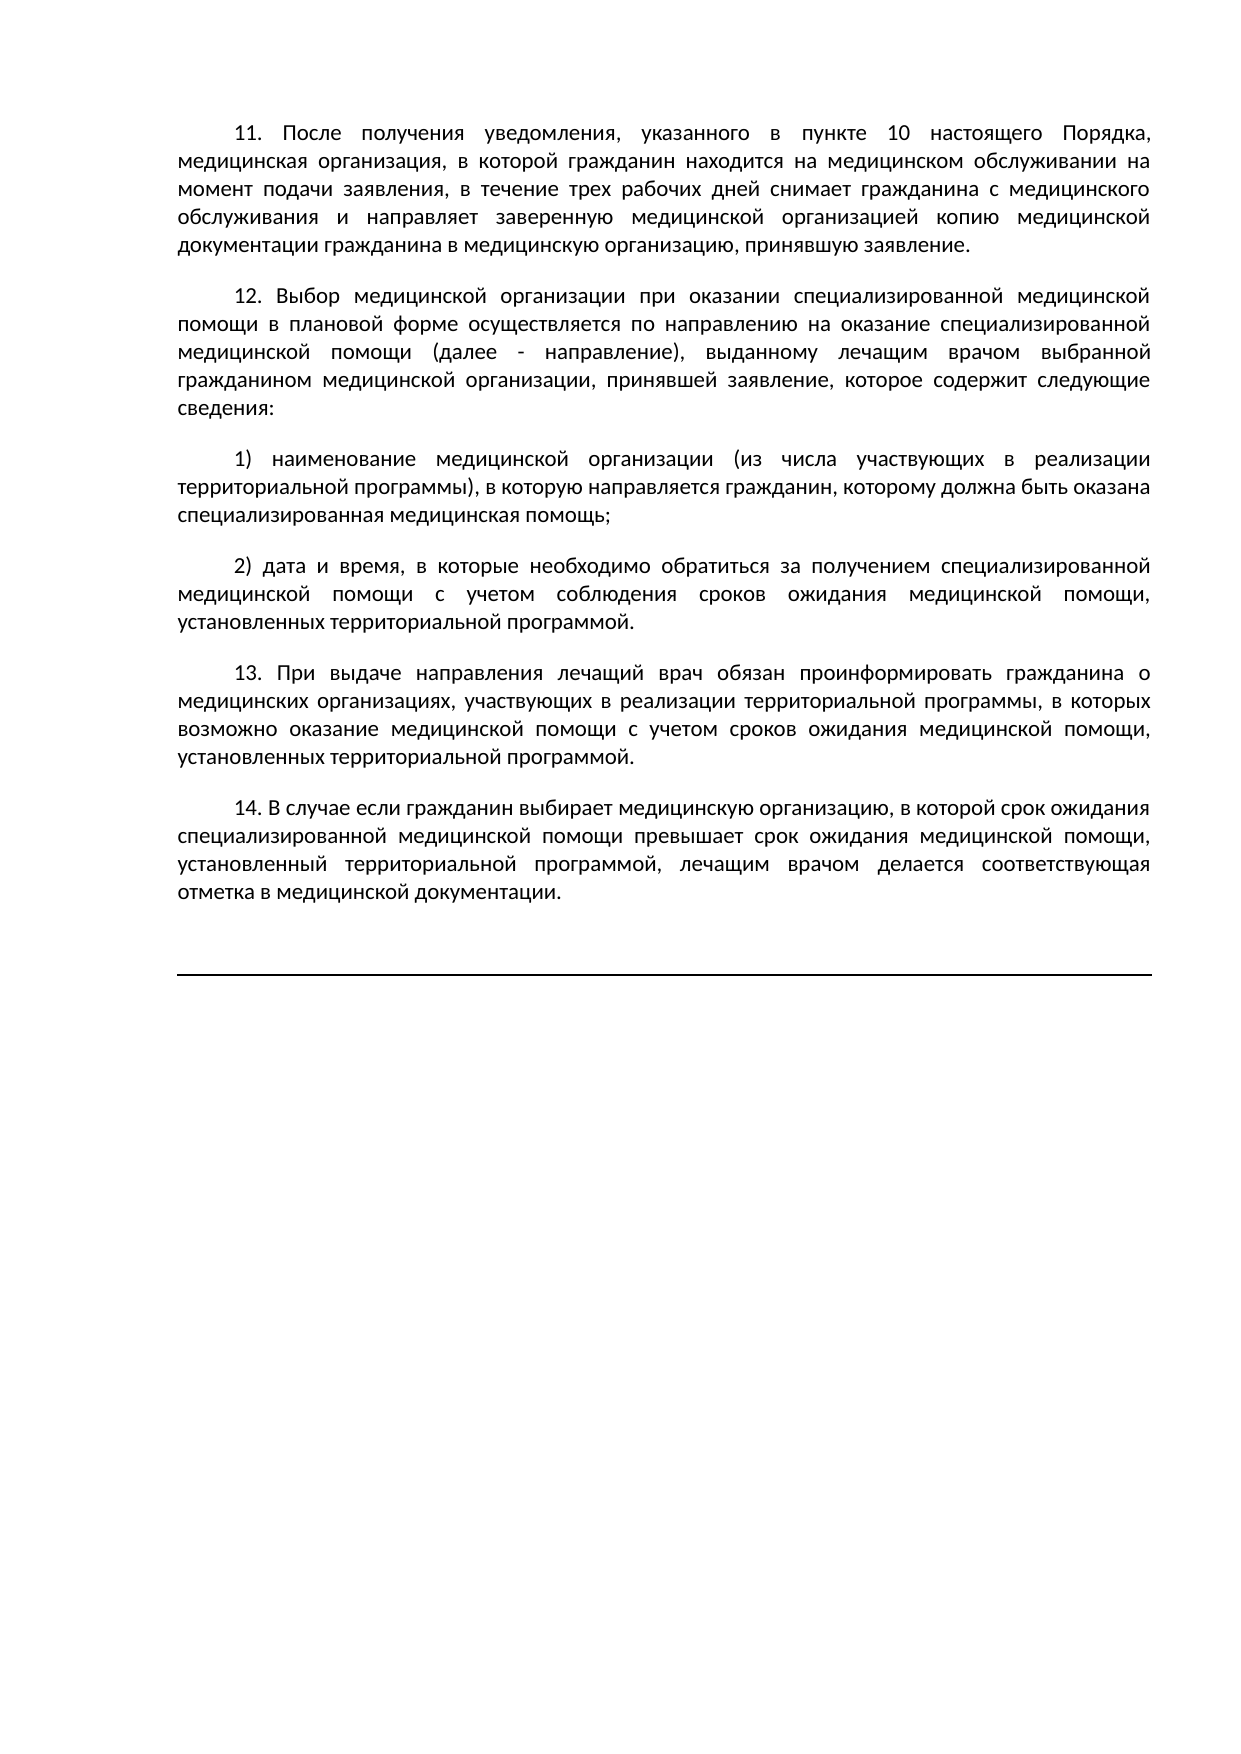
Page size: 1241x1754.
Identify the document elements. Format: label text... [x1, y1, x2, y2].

text 1) наименование медицинской организации (из числа участвующих в реализации территориальной программы), в которую направляется гражданин, которому должна быть оказана специализированная медицинская помощь; [177, 444, 1152, 528]
text 12. Выбор медицинской организации при оказании специализированной медицинской помощи в плановой форме осуществляется по направлению на оказание специализированной медицинской помощи (далее - направление), выданному лечащим врачом выбранной гражданином медицинской организации, принявшей заявление, которое содержит следующие сведения: [177, 281, 1152, 421]
text 11. После получения уведомления, указанного в пункте 10 настоящего Порядка, медицинская организация, в которой гражданин находится на медицинском обслуживании на момент подачи заявления, в течение трех рабочих дней снимает гражданина с медицинского обслуживания и направляет заверенную медицинской организацией копию медицинской документации гражданина в медицинскую организацию, принявшую заявление. [177, 118, 1152, 258]
text 14. В случае если гражданин выбирает медицинскую организацию, в которой срок ожидания специализированной медицинской помощи превышает срок ожидания медицинской помощи, установленный территориальной программой, лечащим врачом делается соответствующая отметка в медицинской документации. [177, 793, 1152, 905]
text 13. При выдаче направления лечащий врач обязан проинформировать гражданина о медицинских организациях, участвующих в реализации территориальной программы, в которых возможно оказание медицинской помощи с учетом сроков ожидания медицинской помощи, установленных территориальной программой. [177, 658, 1152, 770]
text 2) дата и время, в которые необходимо обратиться за получением специализированной медицинской помощи с учетом соблюдения сроков ожидания медицинской помощи, установленных территориальной программой. [177, 551, 1152, 635]
